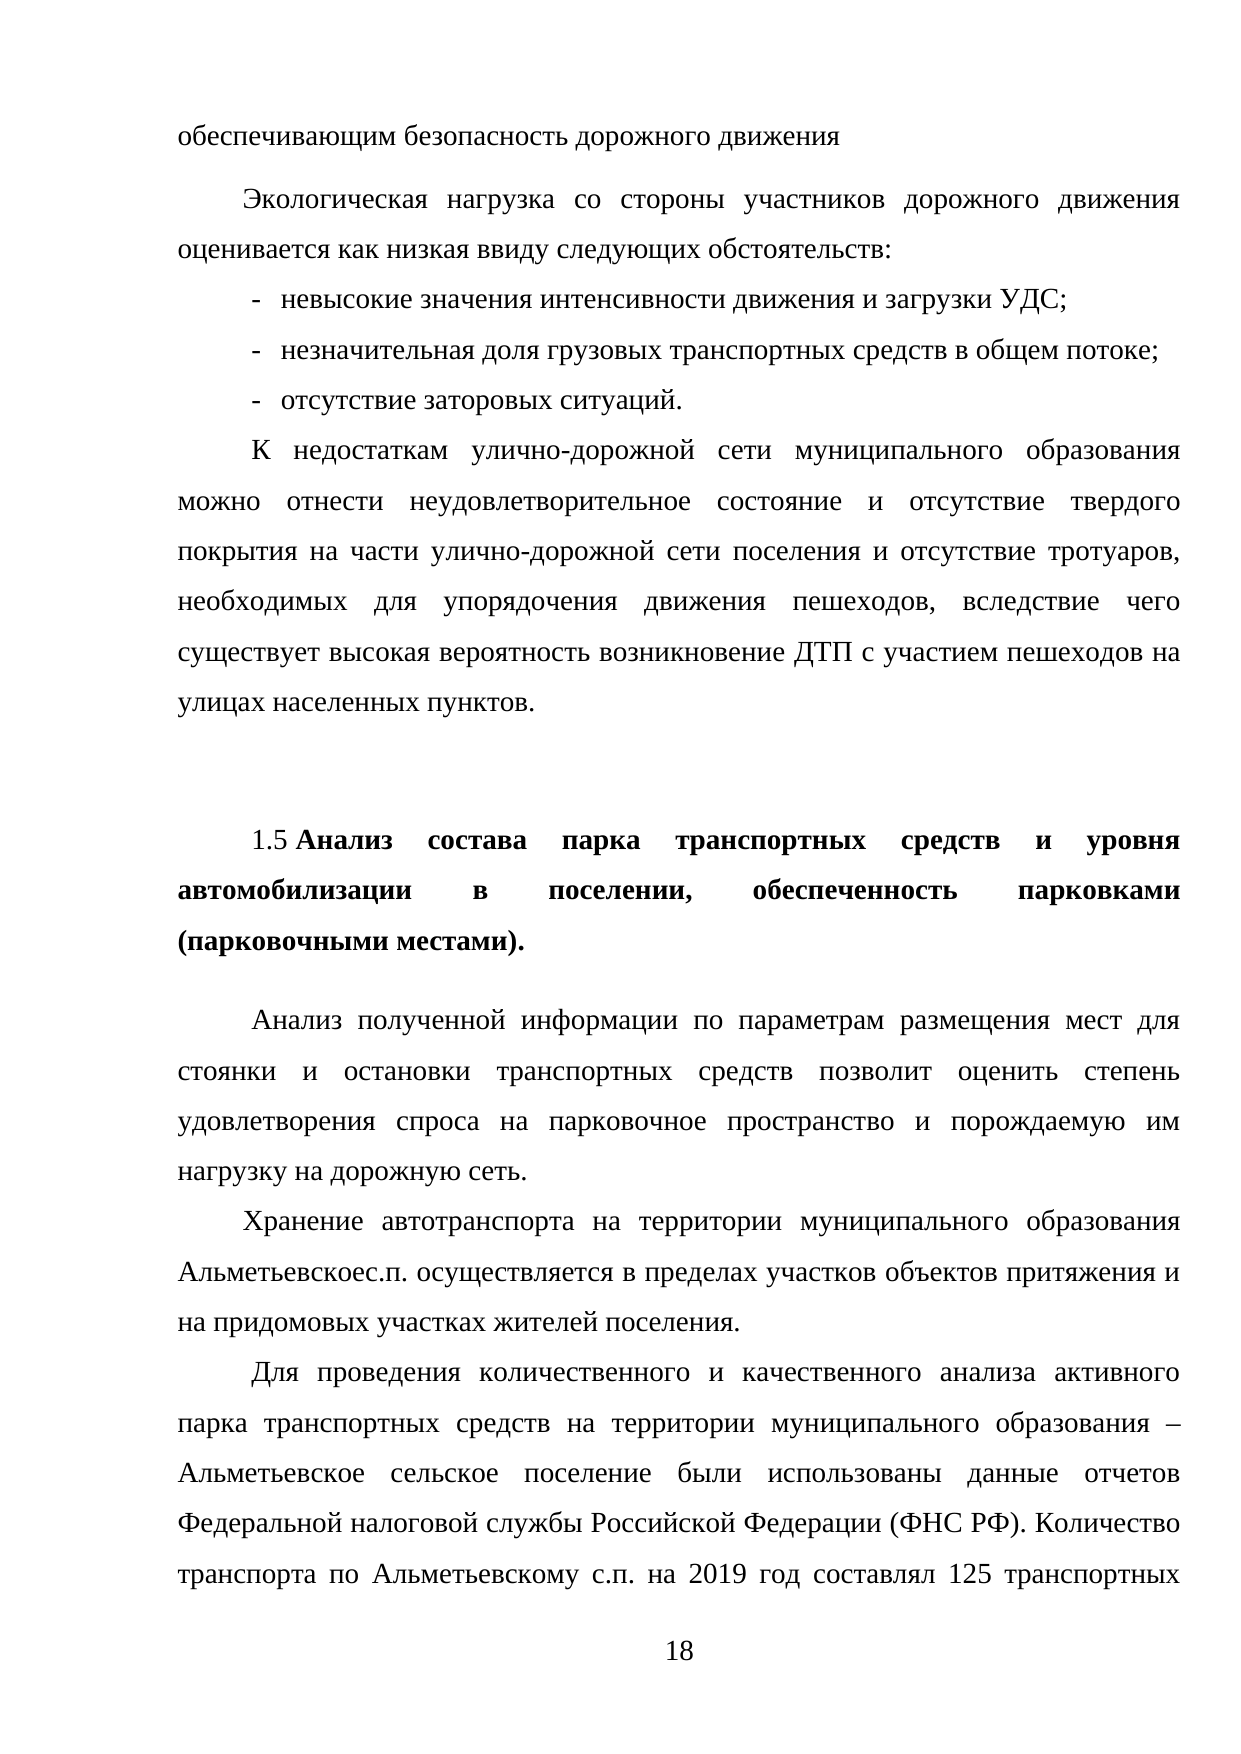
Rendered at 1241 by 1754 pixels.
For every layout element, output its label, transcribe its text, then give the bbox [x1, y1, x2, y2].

text Хранение автотранспорта на территории муниципального образования Альметьевскоес.п. осуществляется в пределах участков объектов притяжения и на придомовых участках жителей поселения. [177, 1203, 1181, 1338]
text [177, 118, 1181, 152]
text Экологическая нагрузка со стороны участников дорожного движения оценивается как низкая ввиду следующих обстоятельств: [177, 181, 1181, 265]
subtitle Анализ состава парка транспортных средств и уровня автомобилизации в поселении, обеспеченность парковками (парковочными местами). [177, 822, 1181, 956]
text К недостаткам улично-дорожной сети муниципального образования можно отнести неудовлетворительное состояние и отсутствие твердого покрытия на части улично-дорожной сети поселения и отсутствие тротуаров, необходимых для упорядочения движения пешеходов, вследствие чего существует высокая вероятность возникновение ДТП с участием пешеходов на улицах населенных пунктов. [177, 432, 1181, 718]
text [177, 1354, 1181, 1589]
text невысокие значения интенсивности движения и загрузки УДС; [177, 282, 1181, 315]
text Анализ полученной информации по параметрам размещения мест для стоянки и остановки транспортных средств позволит оценить степень удовлетворения спроса на парковочное пространство и порождаемую им нагрузку на дорожную сеть. [177, 1002, 1181, 1187]
text отсутствие заторовых ситуаций. [177, 382, 1181, 416]
text незначительная доля грузовых транспортных средств в общем потоке; [177, 332, 1181, 365]
